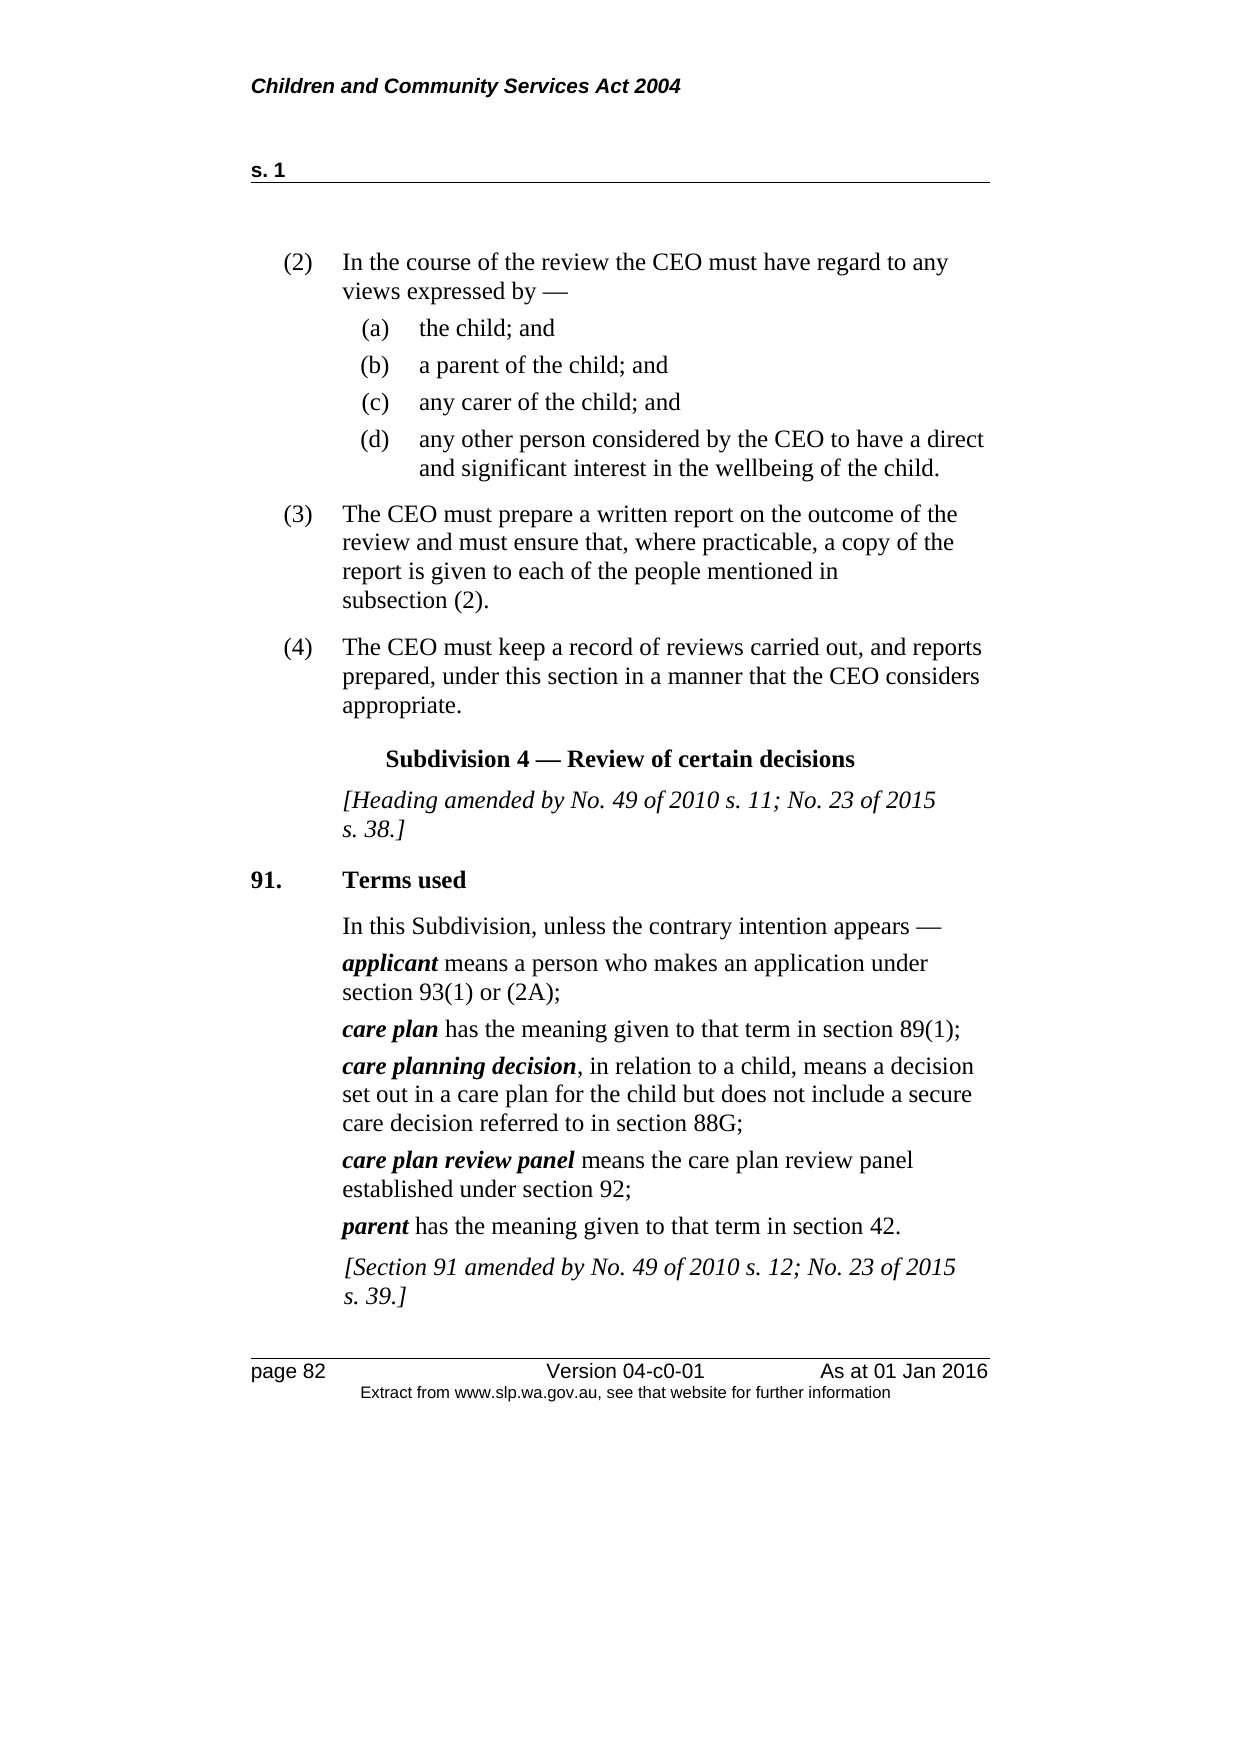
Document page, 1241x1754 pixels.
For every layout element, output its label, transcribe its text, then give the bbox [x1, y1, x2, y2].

text (3) The CEO must prepare a written report on the outcome of the review and must ensure that, where practicable, a copy of the report is given to each of the people mentioned in subsection (2). [251, 499, 990, 614]
subtitle 91. Terms used [251, 865, 990, 894]
text (4) The CEO must keep a record of reviews carried out, and reports prepared, under this section in a manner that the CEO considers appropriate. [251, 632, 990, 719]
text care plan review panel means the care plan review panel established under section 92; [251, 1145, 990, 1203]
text applicant means a person who makes an application under section 93(1) or (2A); [251, 948, 990, 1005]
text (2) In the course of the review the CEO must have regard to any views expressed by — [251, 247, 990, 305]
text (a) the child; and [251, 313, 990, 342]
subtitle Subdivision 4 — Review of certain decisions [251, 744, 990, 772]
text (d) any other person considered by the CEO to have a direct and significant interest in the wellbeing of the child. [251, 424, 990, 482]
text care planning decision, in relation to a child, means a decision set out in a care plan for the child but does not include a secure care decision referred to in section 88G; [251, 1051, 990, 1137]
text care plan has the meaning given to that term in section 89(1); [251, 1014, 990, 1042]
text parent has the meaning given to that term in section 42. [251, 1211, 990, 1240]
text [Section 91 amended by No. 49 of 2010 s. 12; No. 23 of 2015 s. 39.] [251, 1252, 990, 1310]
text In this Subdivision, unless the contrary intention appears — [251, 911, 990, 939]
text (b) a parent of the child; and [251, 350, 990, 379]
text (c) any carer of the child; and [251, 387, 990, 416]
subtitle [Heading amended by No. 49 of 2010 s. 11; No. 23 of 2015 s. 38.] [251, 785, 990, 842]
